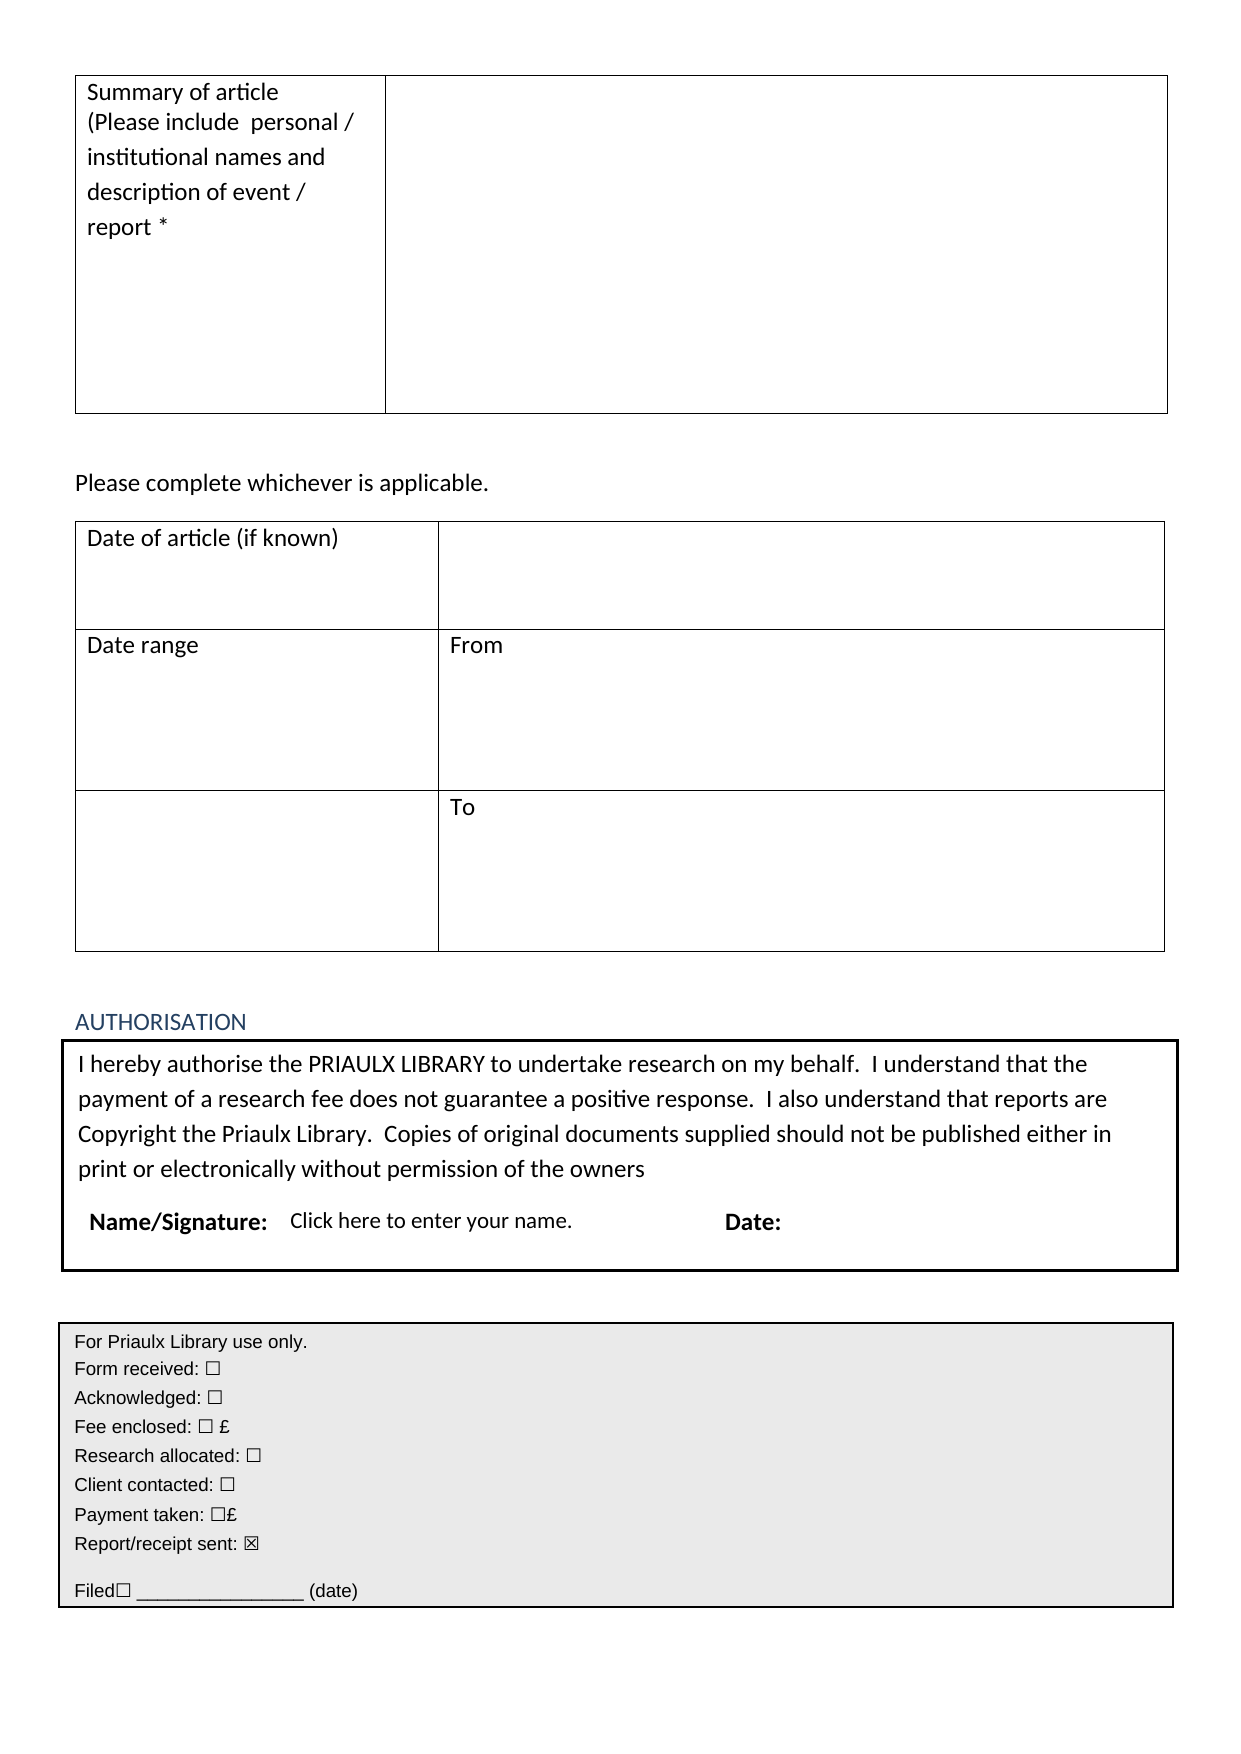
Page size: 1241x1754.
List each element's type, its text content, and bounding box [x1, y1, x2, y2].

table_header Date of article (if known) [76, 522, 438, 628]
table_cell To [439, 791, 1164, 951]
table_cell [386, 76, 1167, 413]
text Please complete whichever is applicable. [75, 467, 1165, 498]
table_cell [76, 791, 438, 951]
table_cell Date range [76, 630, 438, 790]
text AUTHORISATION [75, 1006, 1165, 1036]
table_cell Summary of article (Please include personal / institutional names and description of event / report * [76, 76, 385, 413]
table_cell From [439, 630, 1164, 790]
table_header [439, 522, 1164, 628]
